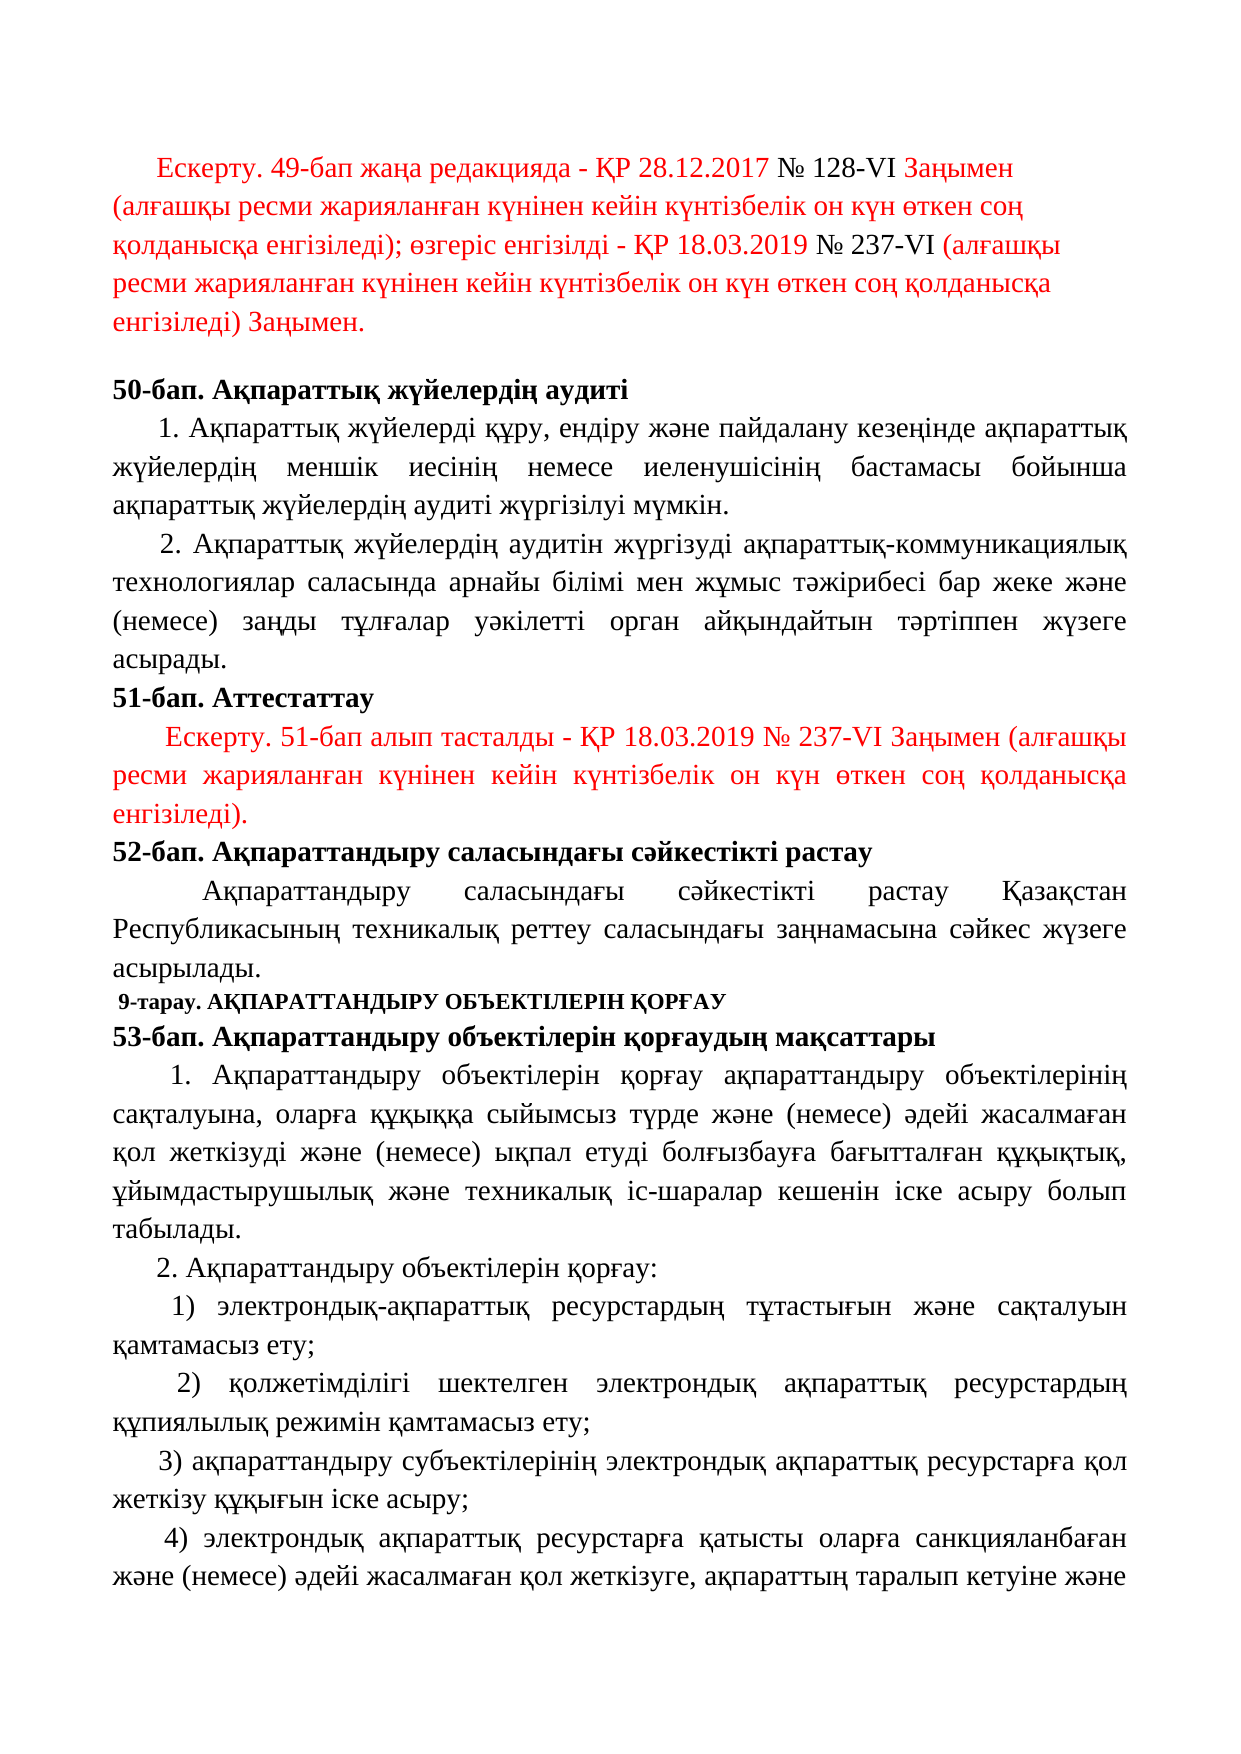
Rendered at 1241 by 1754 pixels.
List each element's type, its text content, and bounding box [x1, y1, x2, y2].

text 2) қолжетiмдiлiгi шектелген электрондық ақпараттық ресурстардың құпиялылық режимін қамтамасыз ету; [112, 1366, 1128, 1438]
text Ескерту. 49-бап жаңа редакцияда - ҚР 28.12.2017 № 128-VI Заңымен (алғашқы ресми жарияланған күнінен кейін күнтізбелік он күн өткен соң қолданысқа енгізіледі); өзгеріс енгізілді - ҚР 18.03.2019 № 237-VI (алғашқы ресми жарияланған күнінен кейін күнтізбелік он күн өткен соң қолданысқа енгізіледі) Заңымен. [112, 150, 1128, 368]
text 3) ақпараттандыру субъектілерінің электрондық ақпараттық ресурстарға қол жеткiзу құқығын iске асыру; [112, 1443, 1128, 1515]
text 1. Ақпараттандыру объектілерін қорғау ақпараттандыру объектілерінің сақталуына, оларға құқыққа сыйымсыз түрде және (немесе) әдейі жасалмаған қол жеткізуді және (немесе) ықпал етуді болғызбауға бағытталған құқықтық, ұйымдастырушылық және техникалық іс-шаралар кешенін іске асыру болып табылады. [112, 1057, 1128, 1245]
text 1) электрондық-ақпараттық ресурстардың тұтастығын және сақталуын қамтамасыз ету; [112, 1288, 1128, 1361]
text 1. Ақпараттық жүйелерді құру, ендіру және пайдалану кезеңінде ақпараттық жүйелердің меншік иесінің немесе иеленушісінің бастамасы бойынша ақпараттық жүйелердің аудиті жүргізілуі мүмкін. [112, 410, 1128, 521]
text 52-бап. Ақпараттандыру саласындағы сәйкестікті растау [112, 834, 1128, 868]
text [112, 1520, 1128, 1592]
text 50-бап. Ақпараттық жүйелердің аудиті [112, 372, 1128, 405]
text 2. Ақпараттық жүйелердің аудитін жүргізуді ақпараттық-коммуникациялық технологиялар саласында арнайы білімі мен жұмыс тәжірибесі бар жеке және (немесе) заңды тұлғалар уәкілетті орган айқындайтын тәртіппен жүзеге асырады. [112, 526, 1128, 675]
text 53-бап. Ақпараттандыру объектілерін қорғаудың мақсаттары [112, 1019, 1128, 1052]
text 51-бап. Аттестаттау [112, 680, 1128, 714]
text Ескерту. 51-бап алып тасталды - ҚР 18.03.2019 № 237-VI Заңымен (алғашқы ресми жарияланған күнінен кейін күнтізбелік он күн өткен соң қолданысқа енгізіледі). [112, 719, 1128, 829]
text 9-тарау. АҚПАРАТТАНДЫРУ ОБЪЕКТІЛЕРІН ҚОРҒАУ [112, 988, 1128, 1015]
text 2. Ақпараттандыру объектілерін қорғау: [112, 1250, 1128, 1283]
text Ақпараттандыру саласындағы сәйкестікті растау Қазақстан Республикасының техникалық реттеу саласындағы заңнамасына сәйкес жүзеге асырылады. [112, 873, 1128, 983]
